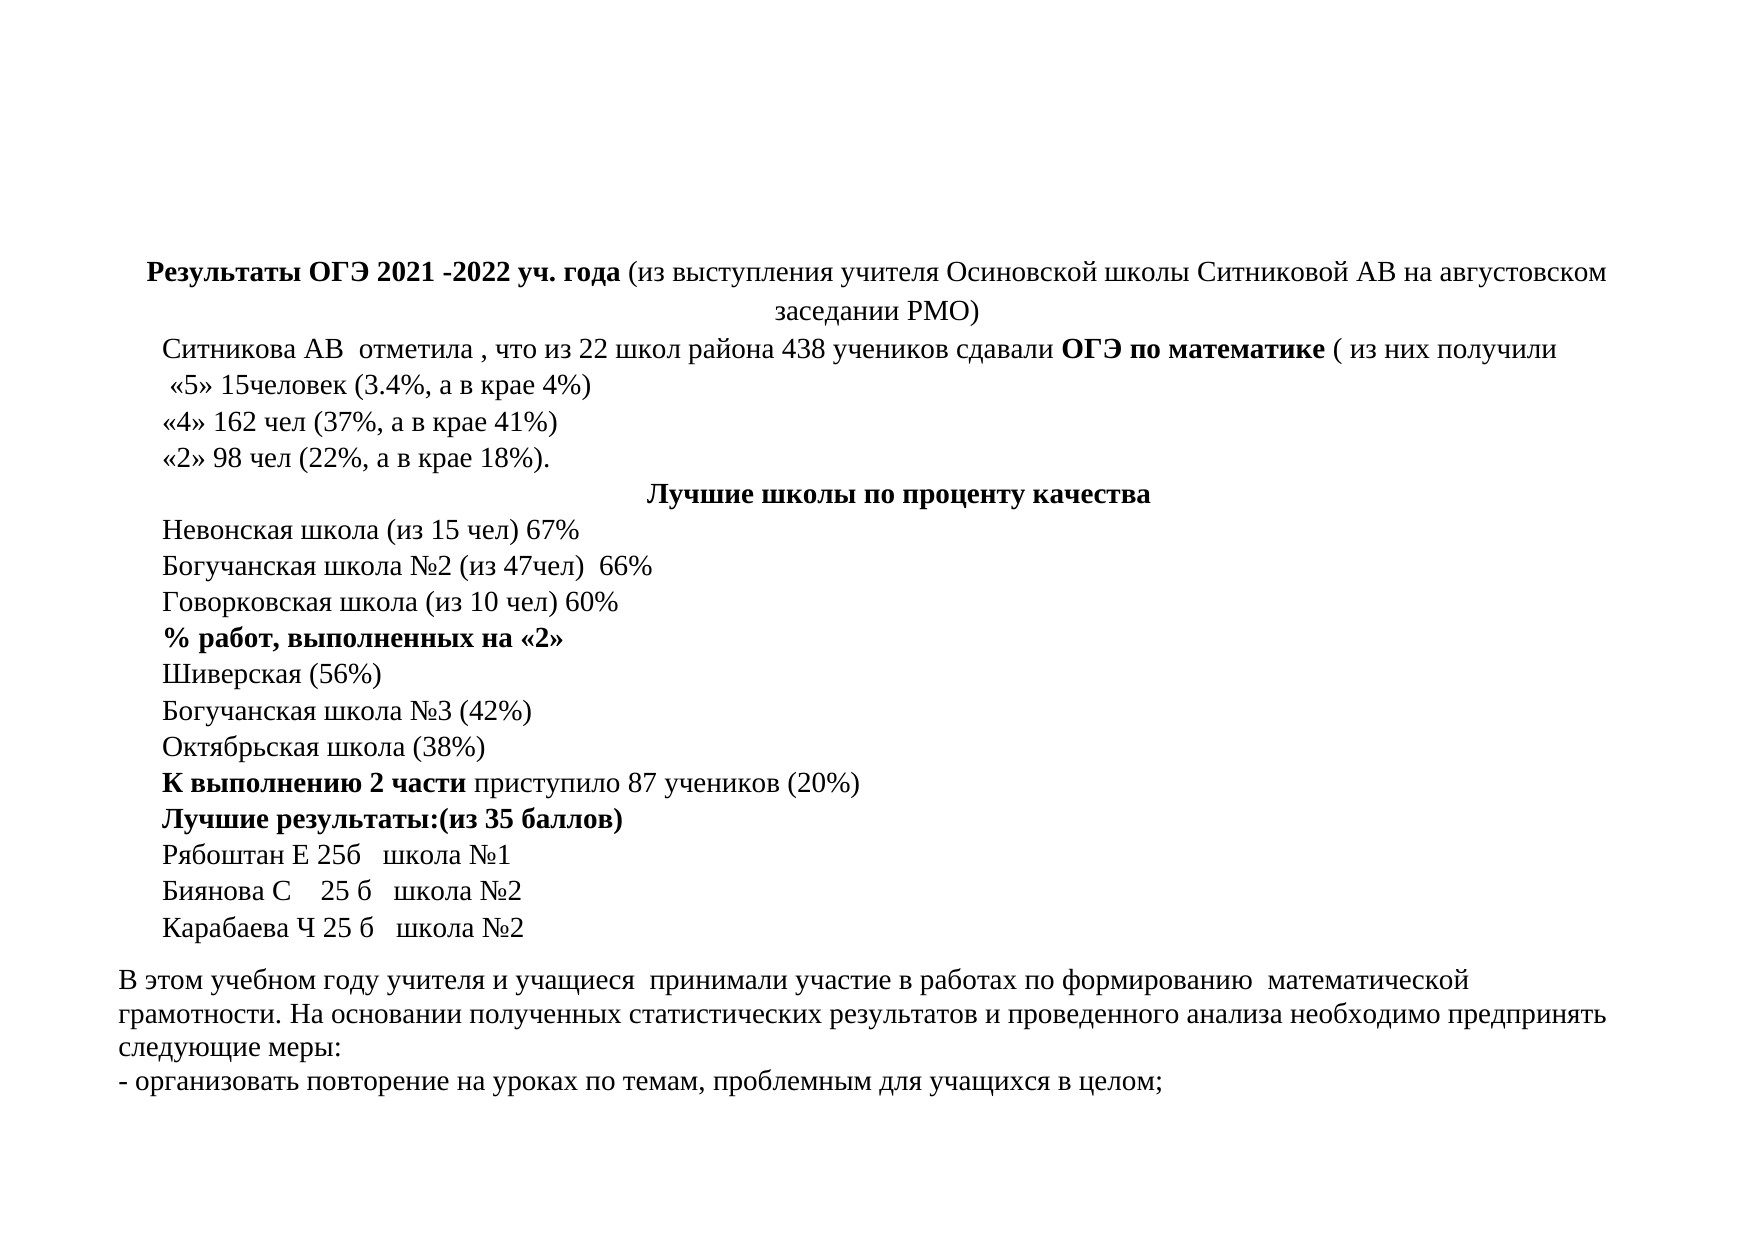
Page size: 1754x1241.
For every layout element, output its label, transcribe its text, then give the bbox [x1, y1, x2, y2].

list Карабаева Ч 25 б школа №2 [162, 910, 1636, 943]
list Невонская школа (из 15 чел) 67% [162, 512, 1636, 546]
list Биянова С 25 б школа №2 [162, 873, 1636, 907]
list «4» 162 чел (37%, а в крае 41%) [162, 404, 1636, 437]
list «5» 15человек (3.4%, а в крае 4%) [162, 367, 1636, 401]
text Результаты ОГЭ 2021 -2022 уч. года (из выступления учителя Осиновской школы Ситниковой АВ на августовском заседании РМО) [118, 254, 1636, 326]
list Лучшие школы по проценту качества [162, 476, 1636, 509]
list Богучанская школа №3 (42%) [162, 693, 1636, 726]
text В этом учебном году учителя и учащиеся принимали участие в работах по формированию математической грамотности. На основании полученных статистических результатов и проведенного анализа необходимо предпринять следующие меры: [118, 962, 1636, 1063]
list «2» 98 чел (22%, а в крае 18%). [162, 440, 1636, 473]
list К выполнению 2 части приступило 87 учеников (20%) [162, 765, 1636, 799]
text - организовать повторение на уроках по темам, проблемным для учащихся в целом; [118, 1063, 1636, 1097]
list Говорковская школа (из 10 чел) 60% [162, 584, 1636, 618]
list Богучанская школа №2 (из 47чел) 66% [162, 548, 1636, 582]
list % работ, выполненных на «2» [162, 621, 1636, 654]
list Лучшие результаты:(из 35 баллов) [162, 801, 1636, 835]
list Рябоштан Е 25б школа №1 [162, 837, 1636, 871]
list Октябрьская школа (38%) [162, 729, 1636, 762]
list Ситникова АВ отметила , что из 22 школ района 438 учеников сдавали ОГЭ по математике ( из них получили [162, 331, 1636, 365]
list Шиверская (56%) [162, 657, 1636, 690]
